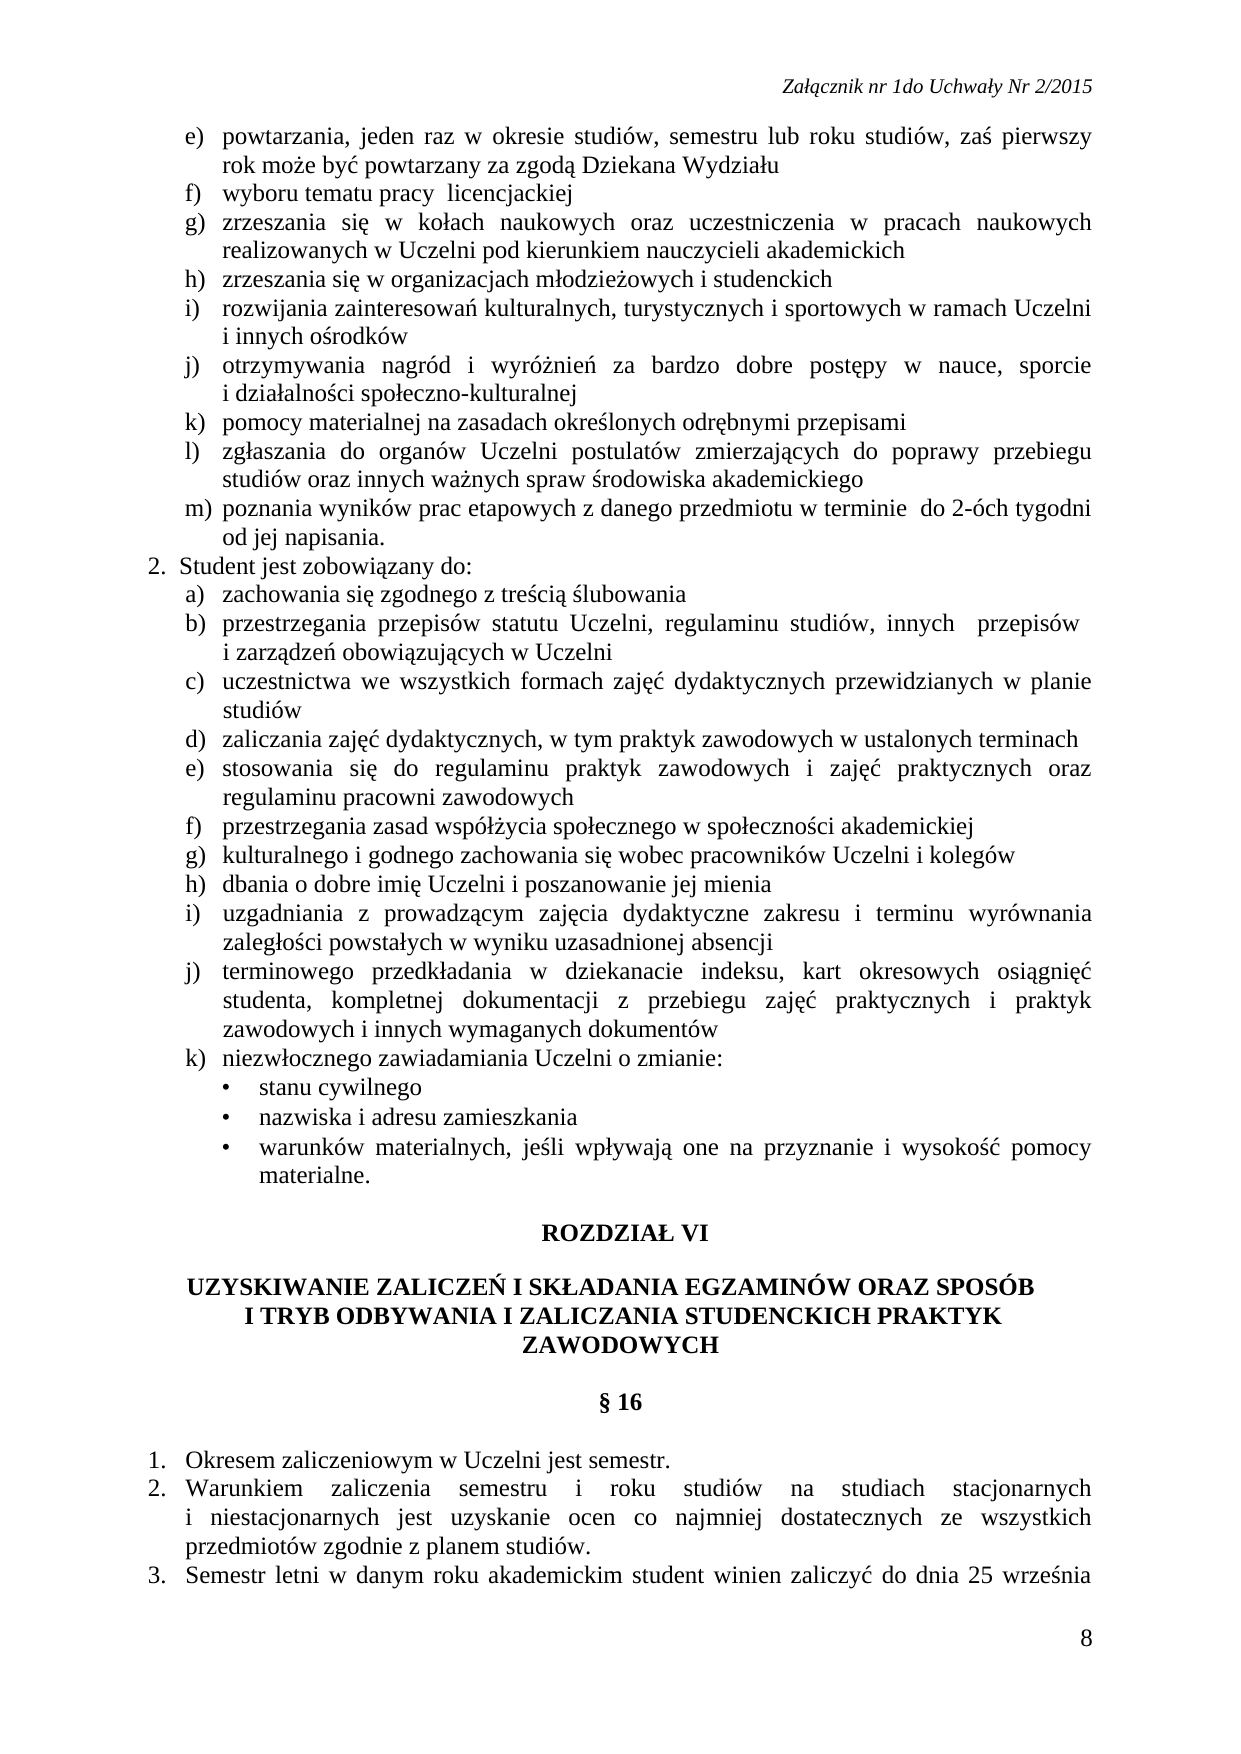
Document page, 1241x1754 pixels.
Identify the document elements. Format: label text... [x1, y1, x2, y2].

text § 16 [148, 1387, 1093, 1416]
list przestrzegania zasad współżycia społecznego w społeczności akademickiej [185, 811, 1093, 840]
text UZYSKIWANIE ZALICZEŃ I SKŁADANIA EGZAMINÓW ORAZ SPOSÓB I TRYB ODBYWANIA I ZALICZANIA STUDENCKICH PRAKTYK ZAWODOWYCH [148, 1272, 1093, 1358]
list zaliczania zajęć dydaktycznych, w tym praktyk zawodowych w ustalonych terminach [185, 724, 1093, 753]
list uczestnictwa we wszystkich formach zajęć dydaktycznych przewidzianych w planie studiów [185, 666, 1093, 724]
list wyboru tematu pracy licencjackiej [184, 179, 1093, 207]
list rozwijania zainteresowań kulturalnych, turystycznych i sportowych w ramach Uczelni i innych ośrodków [184, 293, 1093, 350]
list Warunkiem zaliczenia semestru i roku studiów na studiach stacjonarnych i niestacjonarnych jest uzyskanie ocen co najmniej dostatecznych ze wszystkich przedmiotów zgodnie z planem studiów. [148, 1473, 1093, 1560]
list uzgadniania z prowadzącym zajęcia dydaktyczne zakresu i terminu wyrównania zaległości powstałych w wyniku uzasadnionej absencji [185, 898, 1093, 956]
list Okresem zaliczeniowym w Uczelni jest semestr. [148, 1445, 1093, 1473]
list przestrzegania przepisów statutu Uczelni, regulaminu studiów, innych przepisów i zarządzeń obowiązujących w Uczelni [185, 608, 1093, 666]
list dbania o dobre imię Uczelni i poszanowanie jej mienia [185, 869, 1093, 898]
list stosowania się do regulaminu praktyk zawodowych i zajęć praktycznych oraz regulaminu pracowni zawodowych [185, 753, 1093, 811]
list nazwiska i adresu zamieszkania [221, 1102, 1093, 1131]
list zgłaszania do organów Uczelni postulatów zmierzających do poprawy przebiegu studiów oraz innych ważnych spraw środowiska akademickiego [184, 436, 1093, 493]
list otrzymywania nagród i wyróżnień za bardzo dobre postępy w nauce, sporcie i działalności społeczno-kulturalnej [184, 350, 1093, 407]
list zrzeszania się w organizacjach młodzieżowych i studenckich [184, 264, 1093, 293]
list niezwłocznego zawiadamiania Uczelni o zmianie: [185, 1043, 1093, 1072]
text ROZDZIAŁ VI [148, 1218, 1093, 1247]
list poznania wyników prac etapowych z danego przedmiotu w terminie do 2-óch tygodni od jej napisania. [184, 493, 1093, 551]
list powtarzania, jeden raz w okresie studiów, semestru lub roku studiów, zaś pierwszy rok może być powtarzany za zgodą Dziekana Wydziału [184, 122, 1093, 179]
list kulturalnego i godnego zachowania się wobec pracowników Uczelni i kolegów [185, 840, 1093, 869]
text 2. Student jest zobowiązany do: [148, 551, 1093, 579]
list warunków materialnych, jeśli wpływają one na przyznanie i wysokość pomocy materialne. [221, 1132, 1093, 1190]
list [148, 1560, 1093, 1588]
list stanu cywilnego [221, 1072, 1093, 1101]
list zrzeszania się w kołach naukowych oraz uczestniczenia w pracach naukowych realizowanych w Uczelni pod kierunkiem nauczycieli akademickich [184, 207, 1093, 264]
list zachowania się zgodnego z treścią ślubowania [185, 579, 1093, 608]
list pomocy materialnej na zasadach określonych odrębnymi przepisami [184, 407, 1093, 436]
list terminowego przedkładania w dziekanacie indeksu, kart okresowych osiągnięć studenta, kompletnej dokumentacji z przebiegu zajęć praktycznych i praktyk zawodowych i innych wymaganych dokumentów [185, 956, 1093, 1043]
